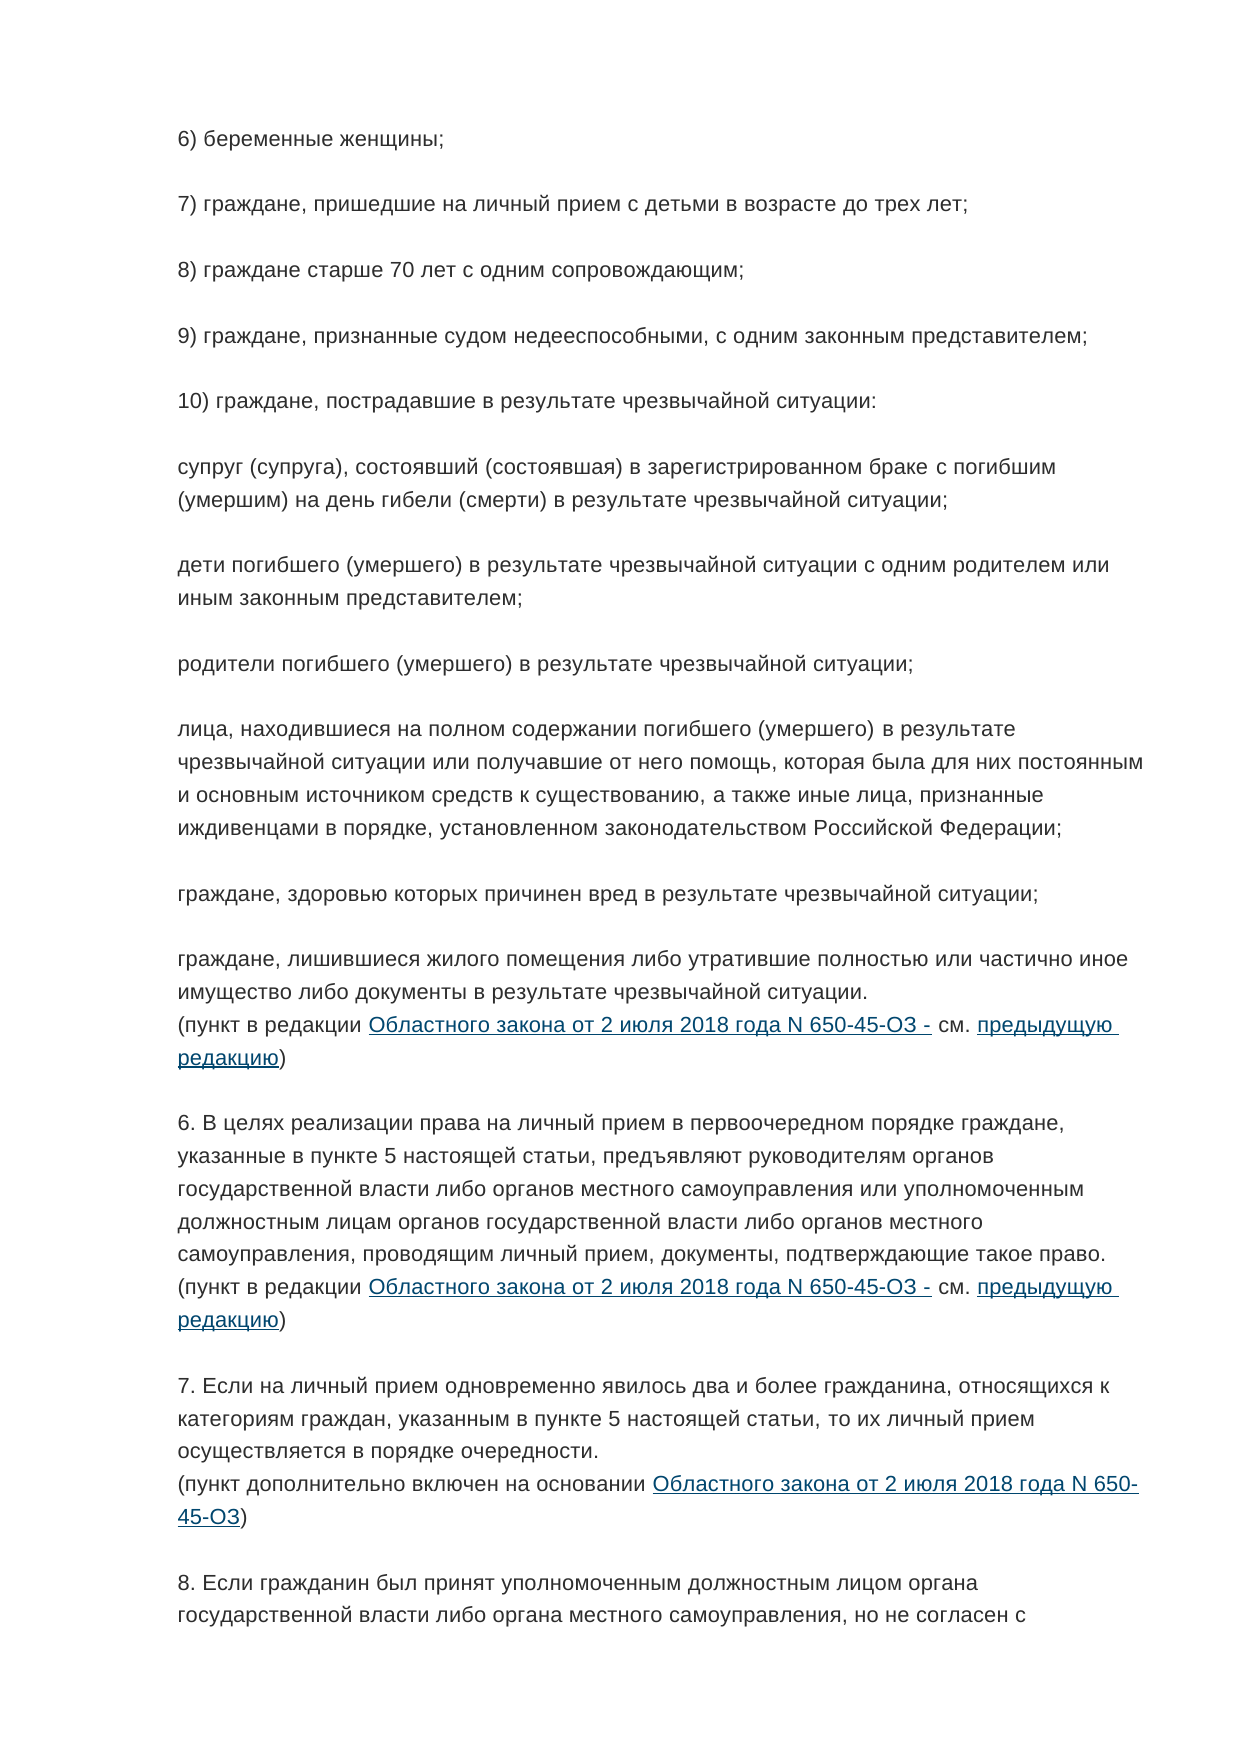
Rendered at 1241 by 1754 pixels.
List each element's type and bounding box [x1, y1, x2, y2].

text [177, 118, 1152, 1627]
